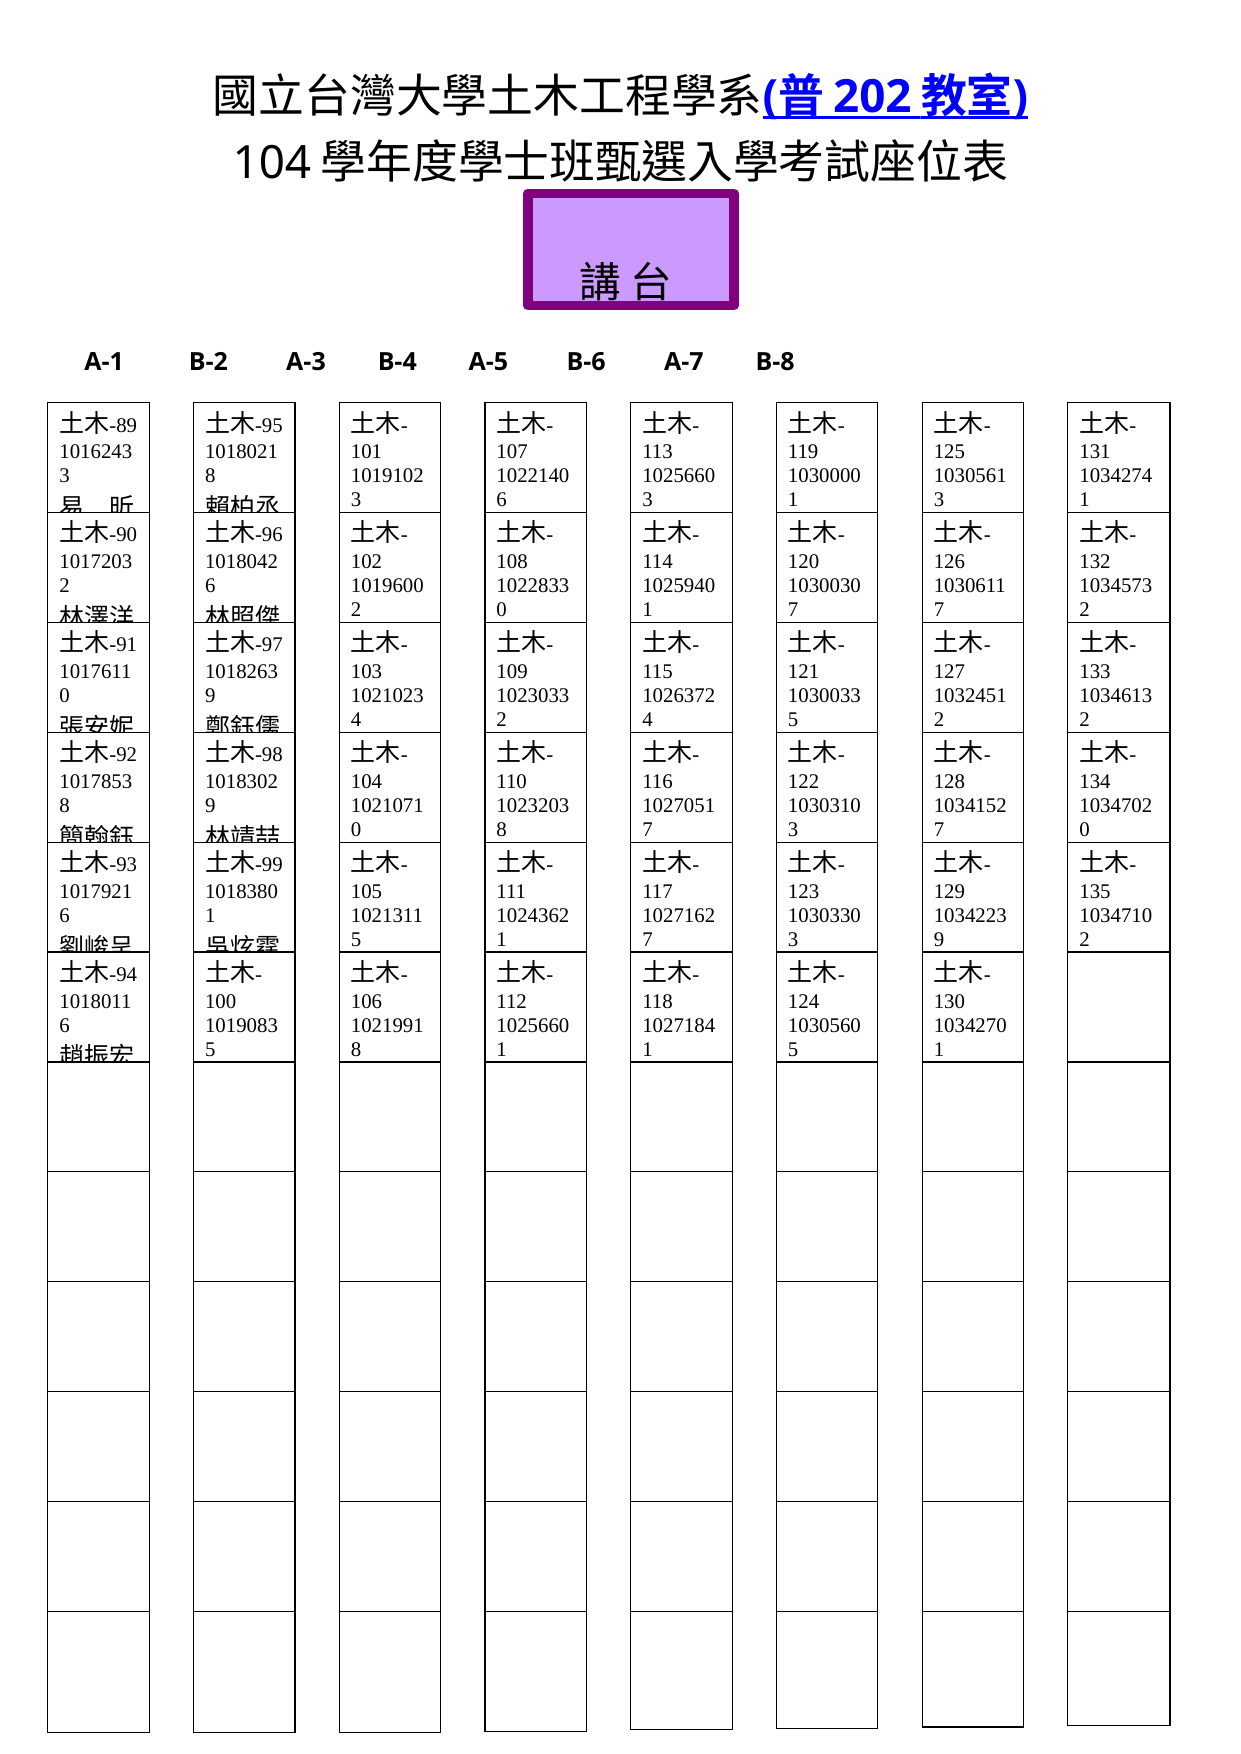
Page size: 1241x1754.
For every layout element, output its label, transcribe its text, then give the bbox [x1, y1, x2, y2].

table_cell 土木-123 10303303 謝承叡 [777, 843, 877, 951]
table_cell 土木-95 10180218 賴柏丞 [194, 403, 294, 512]
table_cell 土木-120 10300307 莊閔惠 [777, 513, 877, 622]
table_cell 土木-126 10306117 張嘉銘 [923, 513, 1023, 622]
table_cell [486, 1063, 586, 1171]
table_cell [923, 1612, 1023, 1726]
table_cell [777, 1612, 877, 1728]
table_cell [486, 1172, 586, 1281]
table_cell [1068, 1063, 1169, 1171]
table_cell [48, 1502, 149, 1611]
table_cell 土木-124 10305605 朱易昌 [777, 953, 877, 1061]
table_cell [631, 1392, 732, 1501]
table_cell [486, 1282, 586, 1391]
table_cell 土木-113 10256603 洪祺皓 [631, 403, 732, 512]
table_cell 土木-127 10324512 范家笙 [923, 623, 1023, 732]
table_cell 土木-93 10179216 劉峻呈 [48, 843, 149, 951]
table_cell [777, 1063, 877, 1171]
table_cell [777, 1172, 877, 1281]
table_cell 土木-111 10243621 張乃軒 [486, 843, 586, 951]
table_cell [486, 1612, 586, 1731]
table_cell [48, 1063, 149, 1171]
table_cell 土木-107 10221406 王馨儀 [486, 403, 586, 512]
table_cell [1068, 1392, 1169, 1501]
table_cell 土木-105 10213115 蕭妤珊 [340, 843, 440, 951]
table_cell [48, 1392, 149, 1501]
table_cell 土木-115 10263724 陳冠甫 [631, 623, 732, 732]
table_cell 土木-133 10346132 曾智彥 [1068, 623, 1169, 732]
table_cell [777, 1502, 877, 1611]
table_cell [486, 1392, 586, 1501]
table_cell 土木-102 10196002 孫德宇 [340, 513, 440, 622]
table_cell [48, 1282, 149, 1391]
table_cell [48, 1612, 149, 1732]
table_cell [923, 1282, 1023, 1391]
table_cell [1068, 1502, 1169, 1611]
table_cell [486, 1502, 586, 1611]
table_cell 土木-92 10178538 簡翰鈺 [48, 733, 149, 842]
table_cell 土木-94 10180116 趙振宏 [48, 953, 149, 1061]
table_cell 土木-112 10256601 林亨育 [486, 953, 586, 1061]
table_cell [1068, 1282, 1169, 1391]
table_cell 土木-97 10182639 鄭鈺儒 [194, 623, 294, 732]
table_cell 土木-131 10342741 黃信源 [1068, 403, 1169, 512]
table_cell [194, 1392, 294, 1501]
table_cell 土木-129 10342239 吳俊毅 [923, 843, 1023, 951]
table_cell [194, 1172, 294, 1281]
table_cell [631, 1063, 732, 1171]
table_cell [923, 1502, 1023, 1611]
table_cell 土木-134 10347020 陳漢穎 [1068, 733, 1169, 842]
table_cell 土木-130 10342701 侯賢擎 [923, 953, 1023, 1061]
table_cell [631, 1612, 732, 1729]
table_cell 土木-108 10228330 許軒瑋 [486, 513, 586, 622]
table_cell 土木-98 10183029 林靖喆 [194, 733, 294, 842]
table_cell [923, 1172, 1023, 1281]
table_cell [631, 1502, 732, 1611]
table_cell [340, 1392, 440, 1501]
table_cell [777, 1392, 877, 1501]
table_cell 土木-91 10176110 張安妮 [48, 623, 149, 732]
table_cell 土木-116 10270517 許崇信 [631, 733, 732, 842]
table_cell 土木-101 10191023 吳菀萱 [340, 403, 440, 512]
table_cell [1068, 1172, 1169, 1281]
table_cell [194, 1063, 294, 1171]
table_cell 土木-96 10180426 林照傑 [194, 513, 294, 622]
table_cell 土木-114 10259401 謝孟叡 [631, 513, 732, 622]
table_cell [340, 1502, 440, 1611]
table_cell 土木-99 10183801 吳炫霆 [194, 843, 294, 951]
table_cell [194, 1502, 294, 1611]
table_cell 土木-106 10219918 許安村 [340, 953, 440, 1061]
table_cell 土木-128 10341527 范育銓 [923, 733, 1023, 842]
table_cell [48, 1172, 149, 1281]
table_cell 土木-122 10303103 張聿棨 [777, 733, 877, 842]
table_cell [340, 1063, 440, 1171]
table_cell 土木-104 10210710 潘建樺 [340, 733, 440, 842]
table_cell 土木-103 10210234 施政彥 [340, 623, 440, 732]
table_cell [631, 1172, 732, 1281]
table_cell [194, 1282, 294, 1391]
table_cell 土木-109 10230332 陳彥任 [486, 623, 586, 732]
table_cell [631, 1282, 732, 1391]
table_cell [340, 1612, 440, 1732]
table_cell 土木-117 10271627 邱仕鴻 [631, 843, 732, 951]
table_cell 土木-89 10162433 易 昕 [48, 403, 149, 512]
table_cell [340, 1172, 440, 1281]
table_cell 土木-119 10300001 曾 英 [777, 403, 877, 512]
table_cell [1068, 1612, 1169, 1725]
table_cell 土木-132 10345732 郭建廷 [1068, 513, 1169, 622]
table_cell 土木-121 10300335 張薰云 [777, 623, 877, 732]
table_cell 土木-118 10271841 孫紹鈞 [631, 953, 732, 1061]
table_cell 土木-90 10172032 林澤洋 [48, 513, 149, 622]
table_cell [194, 1612, 294, 1732]
table_cell 土木-135 10347102 游昱霖 [1068, 843, 1169, 951]
table_cell [777, 1282, 877, 1391]
table_cell 土木-125 10305613 林至謙 [923, 403, 1023, 512]
table_cell [923, 1392, 1023, 1501]
table_cell [1068, 953, 1169, 1061]
table_cell [340, 1282, 440, 1391]
table_cell 土木-110 10232038 林子亘 [486, 733, 586, 842]
table_cell 土木-100 10190835 陳冠宇 [194, 953, 294, 1061]
table_cell [923, 1063, 1023, 1171]
